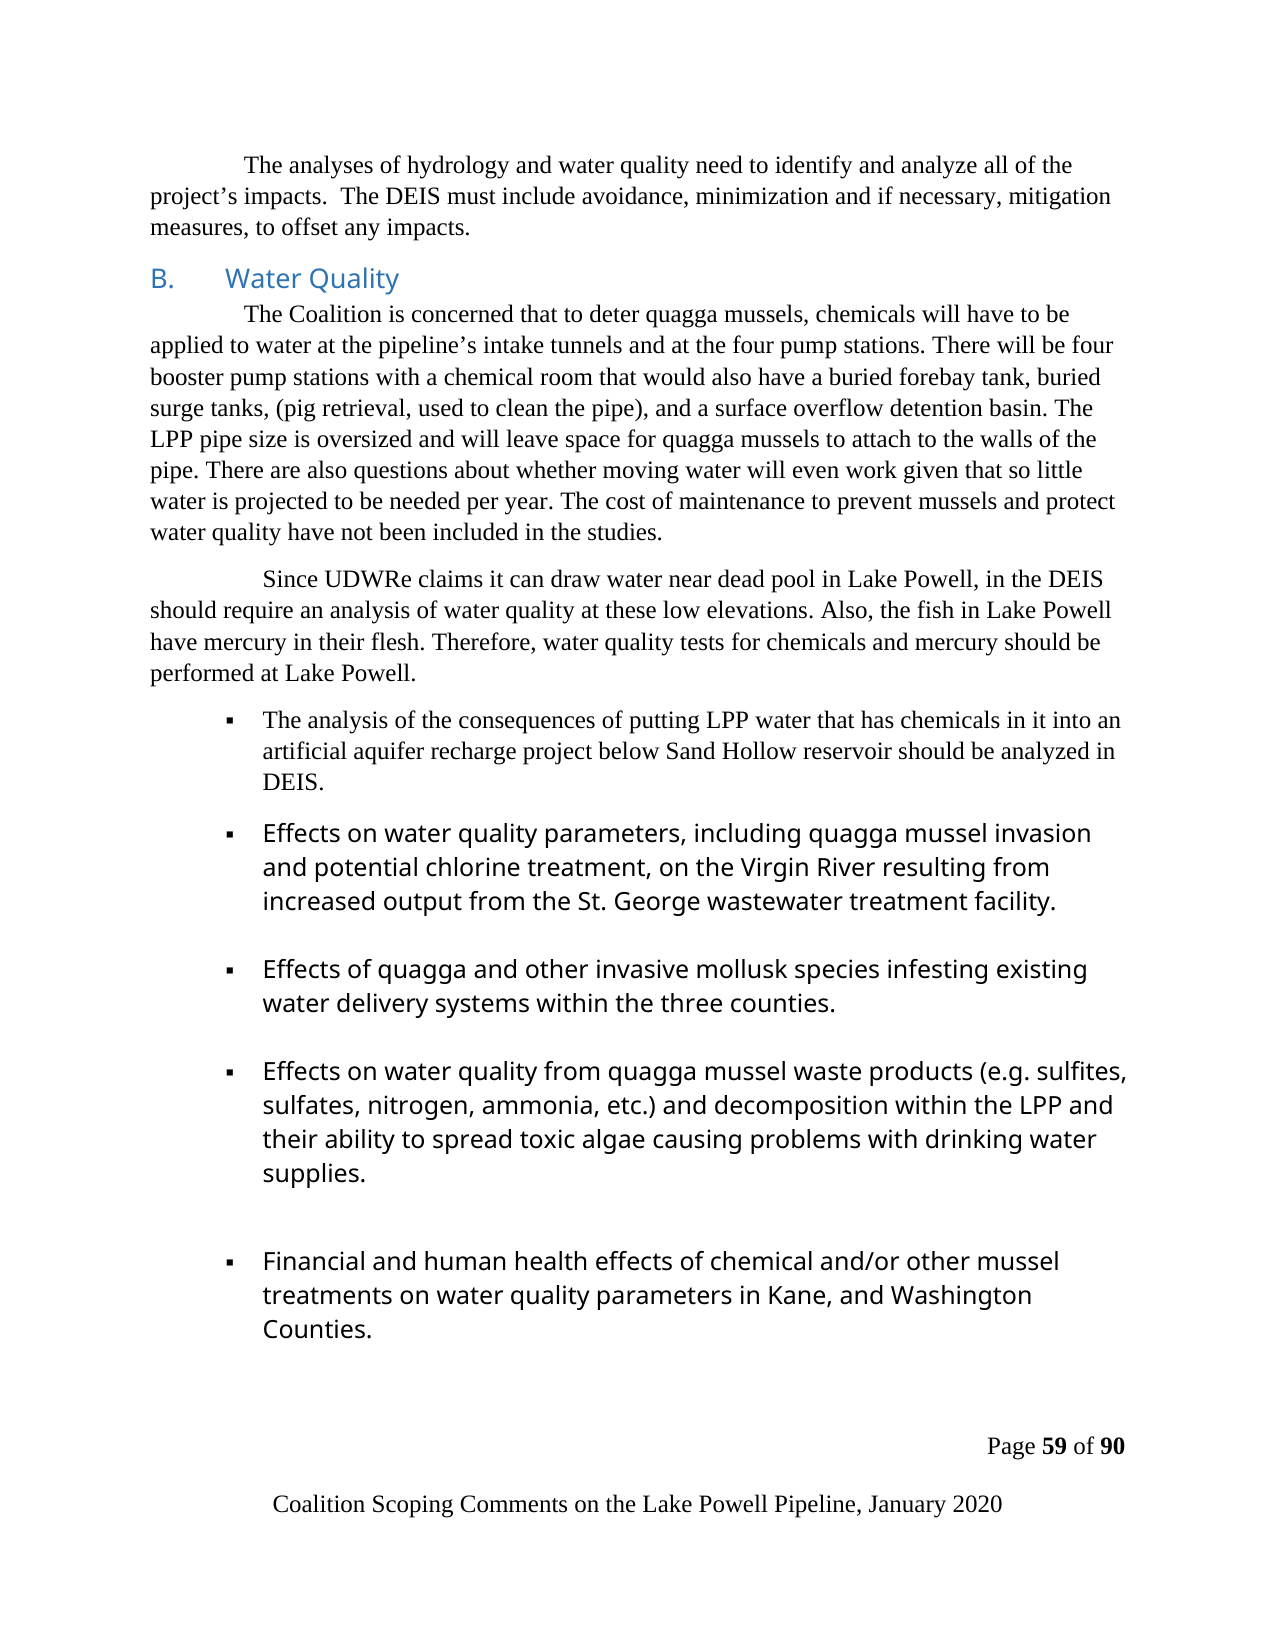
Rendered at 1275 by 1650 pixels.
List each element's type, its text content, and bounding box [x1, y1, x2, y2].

list Effects of quagga and other invasive mollusk species infesting existing water delivery systems within the three counties. [225, 951, 1140, 1019]
list Effects on water quality parameters, including quagga mussel invasion and potential chlorine treatment, on the Virgin River resulting from increased output from the St. George wastewater treatment facility. [225, 815, 1140, 917]
text Since UDWRe claims it can draw water near dead pool in Lake Powell, in the DEIS should require an analysis of water quality at these low elevations. Also, the fish in Lake Powell have mercury in their flesh. Therefore, water quality tests for chemicals and mercury should be performed at Lake Powell. [150, 564, 1125, 686]
list Effects on water quality from quagga mussel waste products (e.g. sulfites, sulfates, nitrogen, ammonia, etc.) and decomposition within the LPP and their ability to spread toxic algae causing problems with drinking water supplies. [225, 1054, 1140, 1190]
text The analyses of hydrology and water quality need to identify and analyze all of the project’s impacts. The DEIS must include avoidance, minimization and if necessary, mitigation measures, to offset any impacts. [150, 150, 1125, 241]
text The Coalition is concerned that to deter quagga mussels, chemicals will have to be applied to water at the pipeline’s intake tunnels and at the four pump stations. There will be four booster pump stations with a chemical room that would also have a buried forebay tank, buried surge tanks, (pig retrieval, used to clean the pipe), and a surface overflow detention basin. The LPP pipe size is oversized and will leave space for quagga mussels to attach to the walls of the pipe. There are also questions about whether moving water will even work given that so little water is projected to be needed per year. The cost of maintenance to prevent mussels and protect water quality have not been included in the studies. [150, 299, 1125, 546]
subtitle Water Quality [150, 260, 1125, 297]
list The analysis of the consequences of putting LPP water that has chemicals in it into an artificial aquifer recharge project below Sand Hollow reservoir should be analyzed in DEIS. [225, 705, 1125, 796]
list Financial and human health effects of chemical and/or other mussel treatments on water quality parameters in Kane, and Washington Counties. [225, 1243, 1140, 1346]
